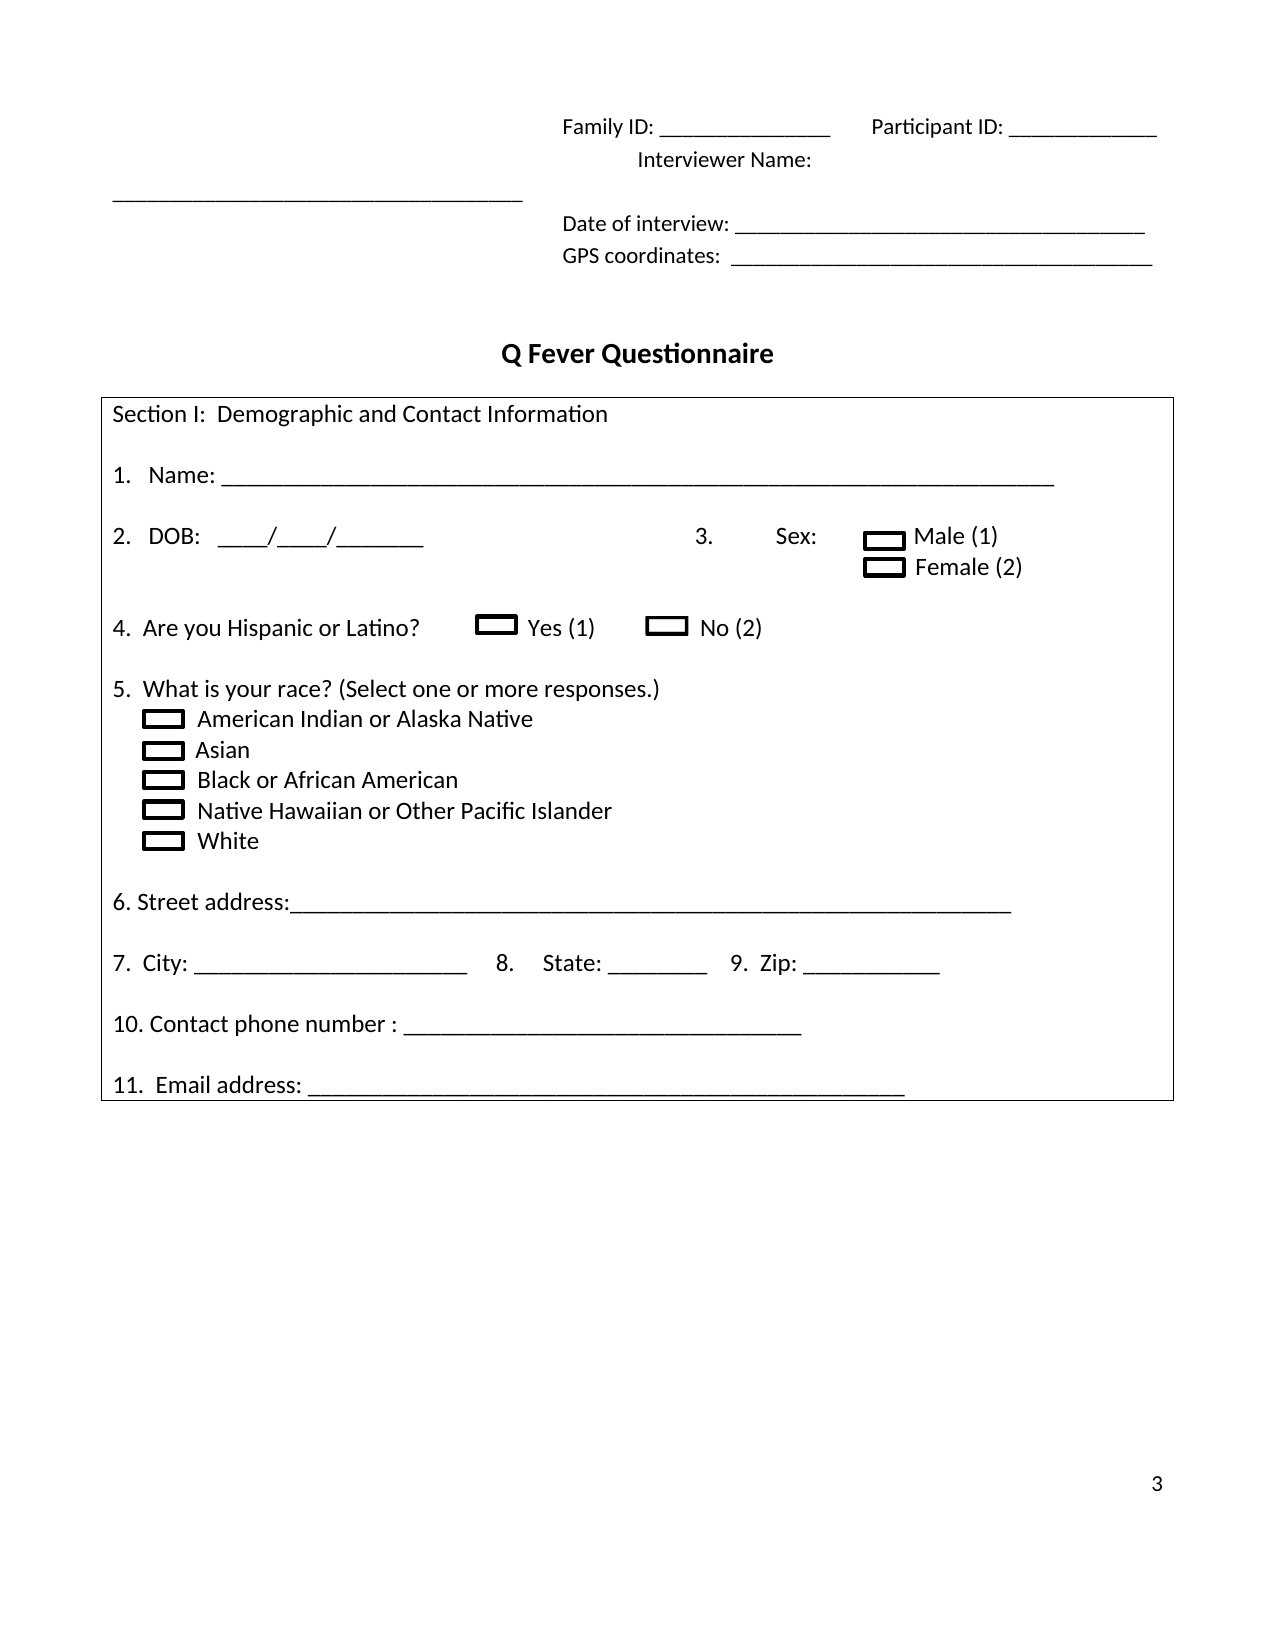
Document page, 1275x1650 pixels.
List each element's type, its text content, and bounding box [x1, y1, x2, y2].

picture [645, 616, 689, 636]
table_header Section I: Demographic and Contact Information 1. Name: ___________________________________________________________________ 2. DOB: ____/____/_______ 3. Sex: Male (1) Female (2) 4. Are you Hispanic or Latino? Yes (1) No (2) 5. What is your race? (Select one or more responses.) American Indian or Alaska Native Asian Black or African American Native Hawaiian or Other Pacific Islander White 6. Street address:__________________________________________________________ 7. City: ______________________ 8. State: ________ 9. Zip: ___________ 10. Contact phone number : ________________________________ 11. Email address: ________________________________________________ [102, 398, 1173, 1100]
text Date of interview: ____________________________________ GPS coordinates: _____________________________________ [562, 209, 1162, 269]
text Family ID: _______________ Participant ID: _____________ Interviewer Name: ____________________________________ [112, 112, 1162, 205]
text Q Fever Questionnaire [112, 335, 1162, 371]
